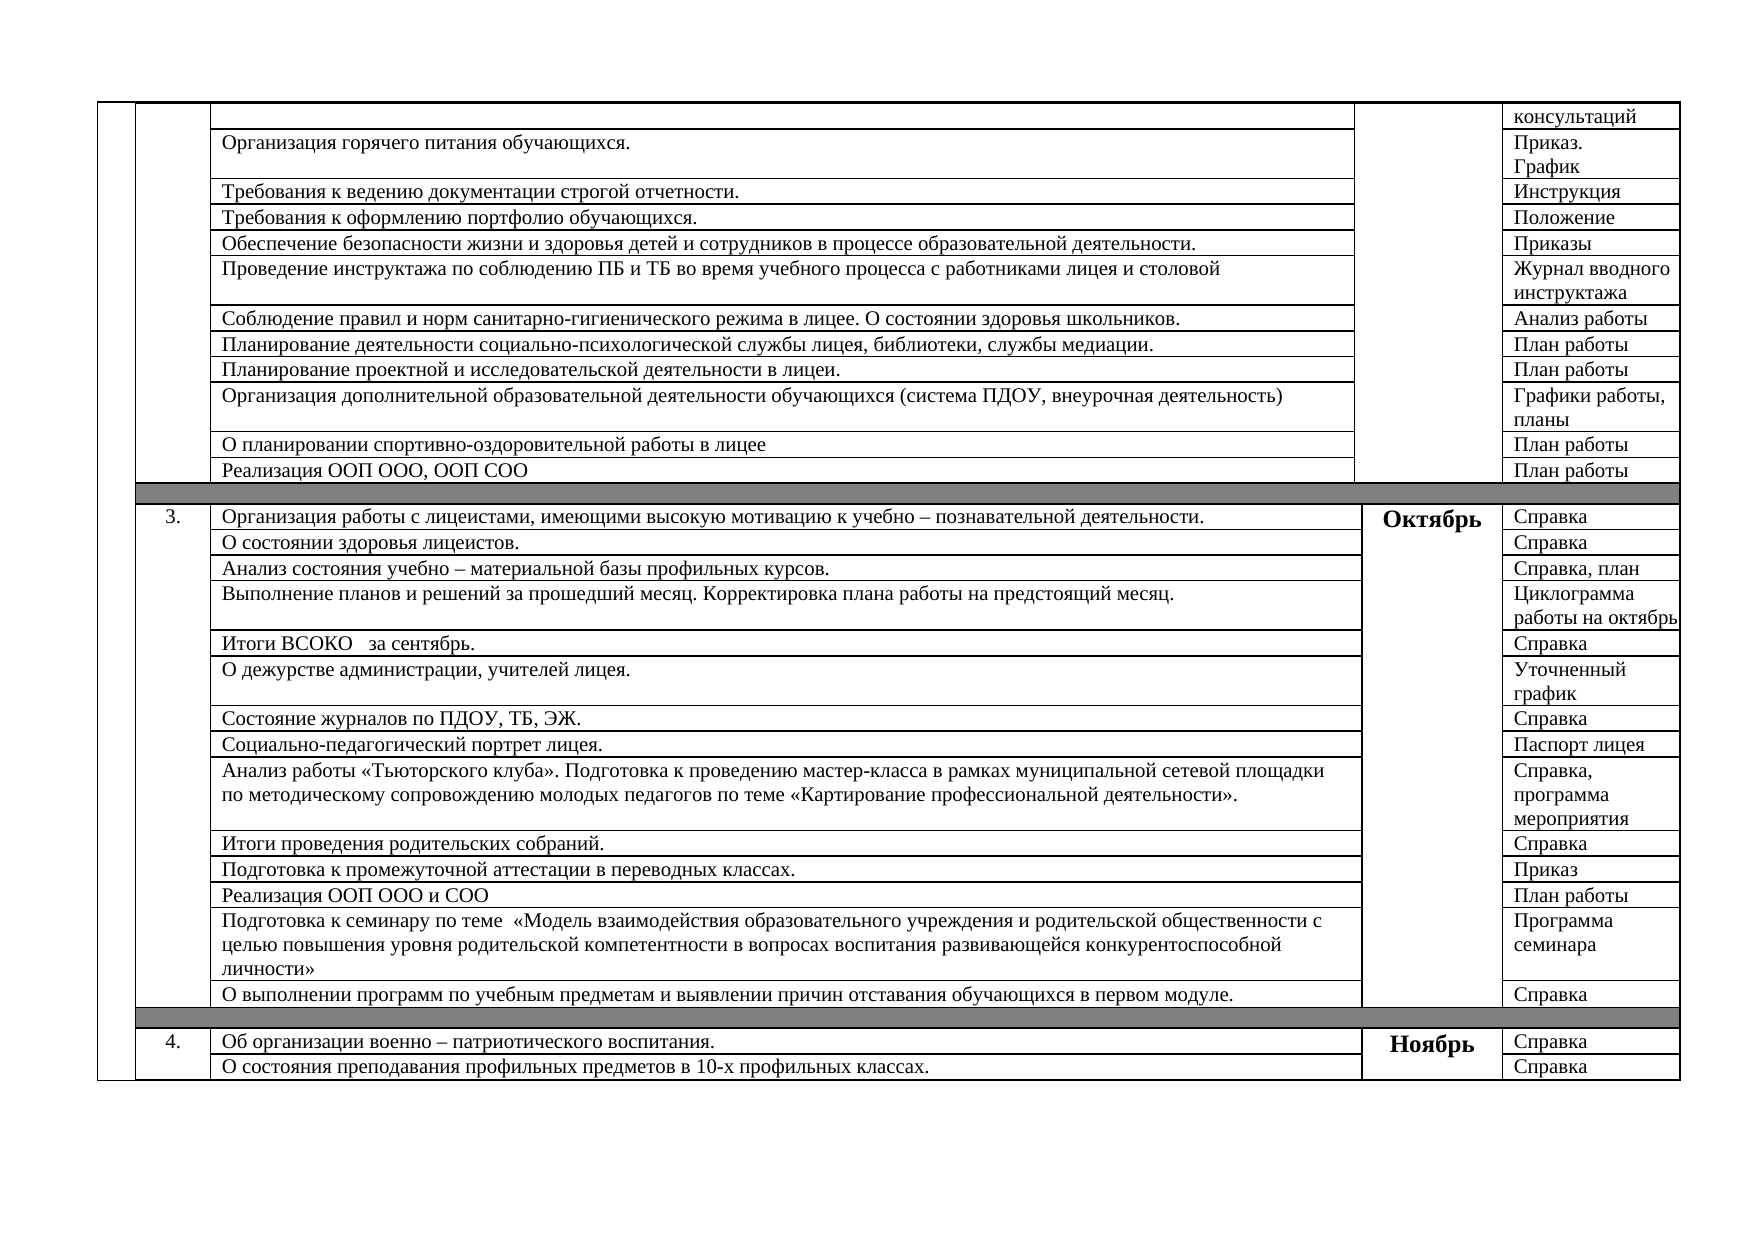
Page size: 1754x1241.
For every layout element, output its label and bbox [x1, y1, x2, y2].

table_cell [211, 104, 1354, 128]
table_cell [1503, 130, 1679, 178]
table_cell [1503, 857, 1679, 881]
table_cell [211, 1055, 1361, 1079]
table_cell [1503, 631, 1679, 655]
table_cell [1503, 306, 1679, 330]
table_cell [1503, 706, 1679, 730]
table_cell [211, 205, 1354, 229]
table_cell [1503, 556, 1679, 580]
table_cell [1503, 758, 1679, 830]
table_cell [1503, 205, 1679, 229]
table_cell [211, 706, 222, 730]
table_cell [211, 732, 1361, 756]
table_cell [1363, 505, 1502, 1007]
table_cell [211, 556, 1361, 580]
table_cell [1503, 883, 1679, 907]
table_cell [1503, 458, 1679, 482]
table_cell [1503, 432, 1679, 457]
table_cell [98, 103, 135, 1080]
table_cell [211, 306, 1354, 330]
table_cell [211, 357, 1354, 381]
table_cell [1503, 332, 1679, 356]
table_cell [211, 857, 1361, 881]
table_cell [1503, 505, 1679, 529]
table_cell [211, 657, 1361, 705]
table_cell [1503, 732, 1679, 756]
table_cell [211, 831, 1361, 855]
table_cell [211, 383, 1354, 431]
table_cell [1503, 831, 1679, 855]
table_cell [136, 1029, 210, 1079]
table_cell [1355, 104, 1502, 482]
table_cell [211, 130, 1354, 178]
table_cell [1503, 231, 1679, 255]
table_cell [1503, 179, 1679, 203]
table_cell [211, 505, 1361, 529]
table_cell [211, 332, 1354, 356]
table_cell [211, 631, 1361, 655]
table_cell [136, 505, 210, 1007]
table_cell [1503, 908, 1679, 980]
table_cell [1351, 706, 1361, 730]
table_cell [211, 179, 1354, 203]
table_cell [211, 432, 1354, 457]
table_cell [1503, 1055, 1679, 1079]
table_cell [211, 581, 1361, 629]
table_cell [1503, 357, 1679, 381]
table_cell [211, 458, 1354, 482]
table_cell [211, 758, 1361, 830]
table_cell [211, 981, 1361, 1007]
table_cell [1503, 981, 1679, 1007]
table_cell [211, 231, 1354, 255]
table_cell [1503, 256, 1679, 304]
table_cell [211, 530, 1361, 554]
table_cell [211, 883, 1361, 907]
table_cell [1503, 104, 1679, 128]
table_cell [1503, 383, 1679, 431]
table_cell [1503, 530, 1679, 554]
table_cell [211, 908, 1361, 980]
table_cell [136, 104, 210, 482]
table_cell [211, 256, 1354, 304]
table_cell [211, 1029, 1361, 1053]
table_cell [1503, 657, 1679, 705]
table_cell [1503, 1029, 1679, 1053]
table_cell [1503, 581, 1679, 629]
table_cell [1363, 1029, 1502, 1079]
